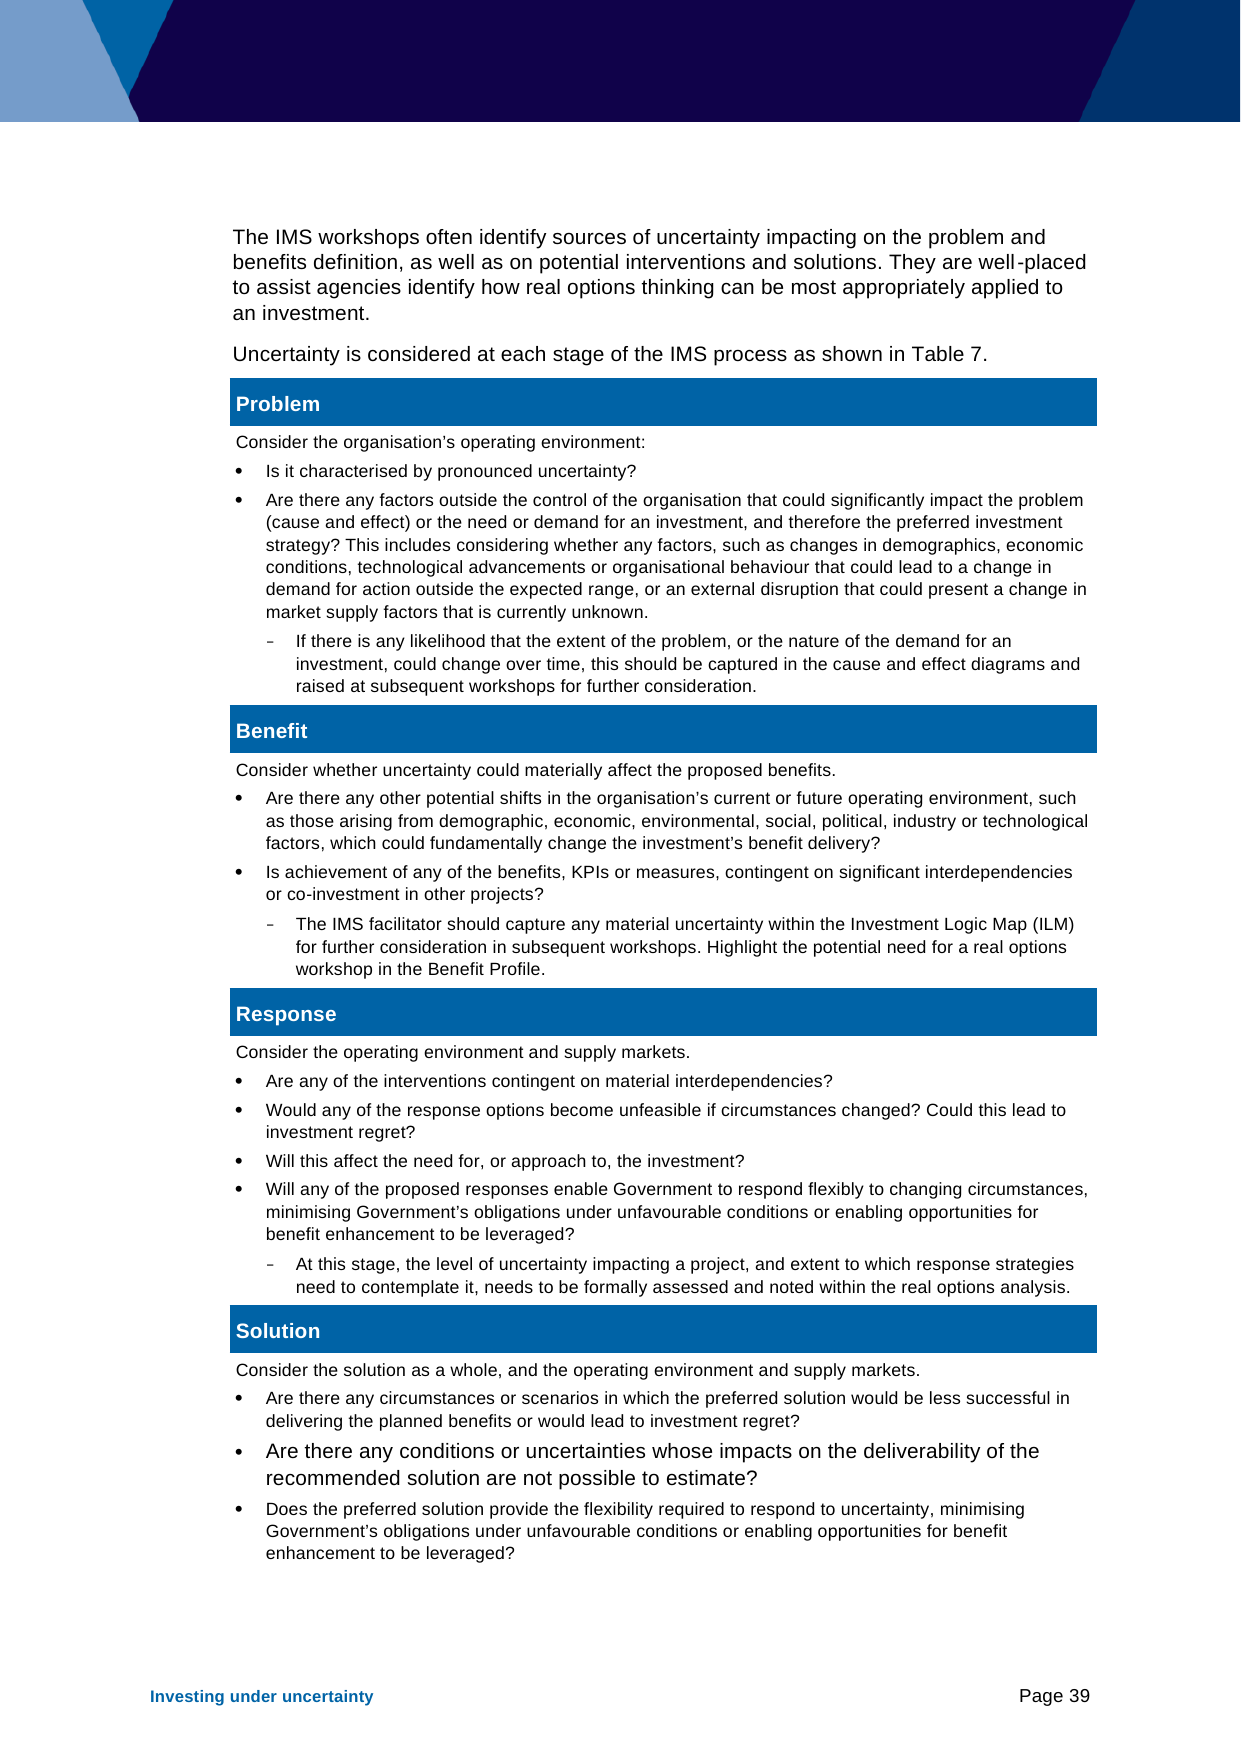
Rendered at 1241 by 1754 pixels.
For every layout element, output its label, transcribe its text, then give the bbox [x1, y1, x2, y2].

table_cell Benefit [230, 707, 1097, 752]
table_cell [230, 1353, 1097, 1572]
table_cell Response [230, 989, 1097, 1034]
table_cell Consider whether uncertainty could materially affect the proposed benefits. Are there any other potential shifts in the organisation’s current or future operating environment, such as those arising from demographic, economic, environmental, social, political, industry or technological factors, which could fundamentally change the investment’s benefit delivery? Is achievement of any of the benefits, KPIs or measures, contingent on significant interdependencies or co-investment in other projects? The IMS facilitator should capture any material uncertainty within the Investment Logic Map (ILM) for further consideration in subsequent workshops. Highlight the potential need for a real options workshop in the Benefit Profile. [230, 753, 1097, 987]
picture [0, 0, 1241, 122]
table_header Problem [230, 379, 1097, 424]
text The IMS workshops often identify sources of uncertainty impacting on the problem and benefits definition, as well as on potential interventions and solutions. They are well-placed to assist agencies identify how real options thinking can be most appropriately applied to an investment. [232, 225, 1090, 324]
table_cell Consider the operating environment and supply markets. Are any of the interventions contingent on material interdependencies? Would any of the response options become unfeasible if circumstances changed? Could this lead to investment regret? Will this affect the need for, or approach to, the investment? Will any of the proposed responses enable Government to respond flexibly to changing circumstances, minimising Government’s obligations under unfavourable conditions or enabling opportunities for benefit enhancement to be leveraged? At this stage, the level of uncertainty impacting a project, and extent to which response strategies need to contemplate it, needs to be formally assessed and noted within the real options analysis. [230, 1036, 1097, 1305]
text Uncertainty is considered at each stage of the IMS process as shown in Table 7. [232, 342, 1090, 366]
table_cell Consider the organisation’s operating environment: Is it characterised by pronounced uncertainty? Are there any factors outside the control of the organisation that could significantly impact the problem (cause and effect) or the need or demand for an investment, and therefore the preferred investment strategy? This includes considering whether any factors, such as changes in demographics, economic conditions, technological advancements or organisational behaviour that could lead to a change in demand for action outside the expected range, or an external disruption that could present a change in market supply factors that is currently unknown. If there is any likelihood that the extent of the problem, or the nature of the demand for an investment, could change over time, this should be captured in the cause and effect diagrams and raised at subsequent workshops for further consideration. [230, 426, 1097, 705]
table_cell Solution [230, 1307, 1097, 1352]
